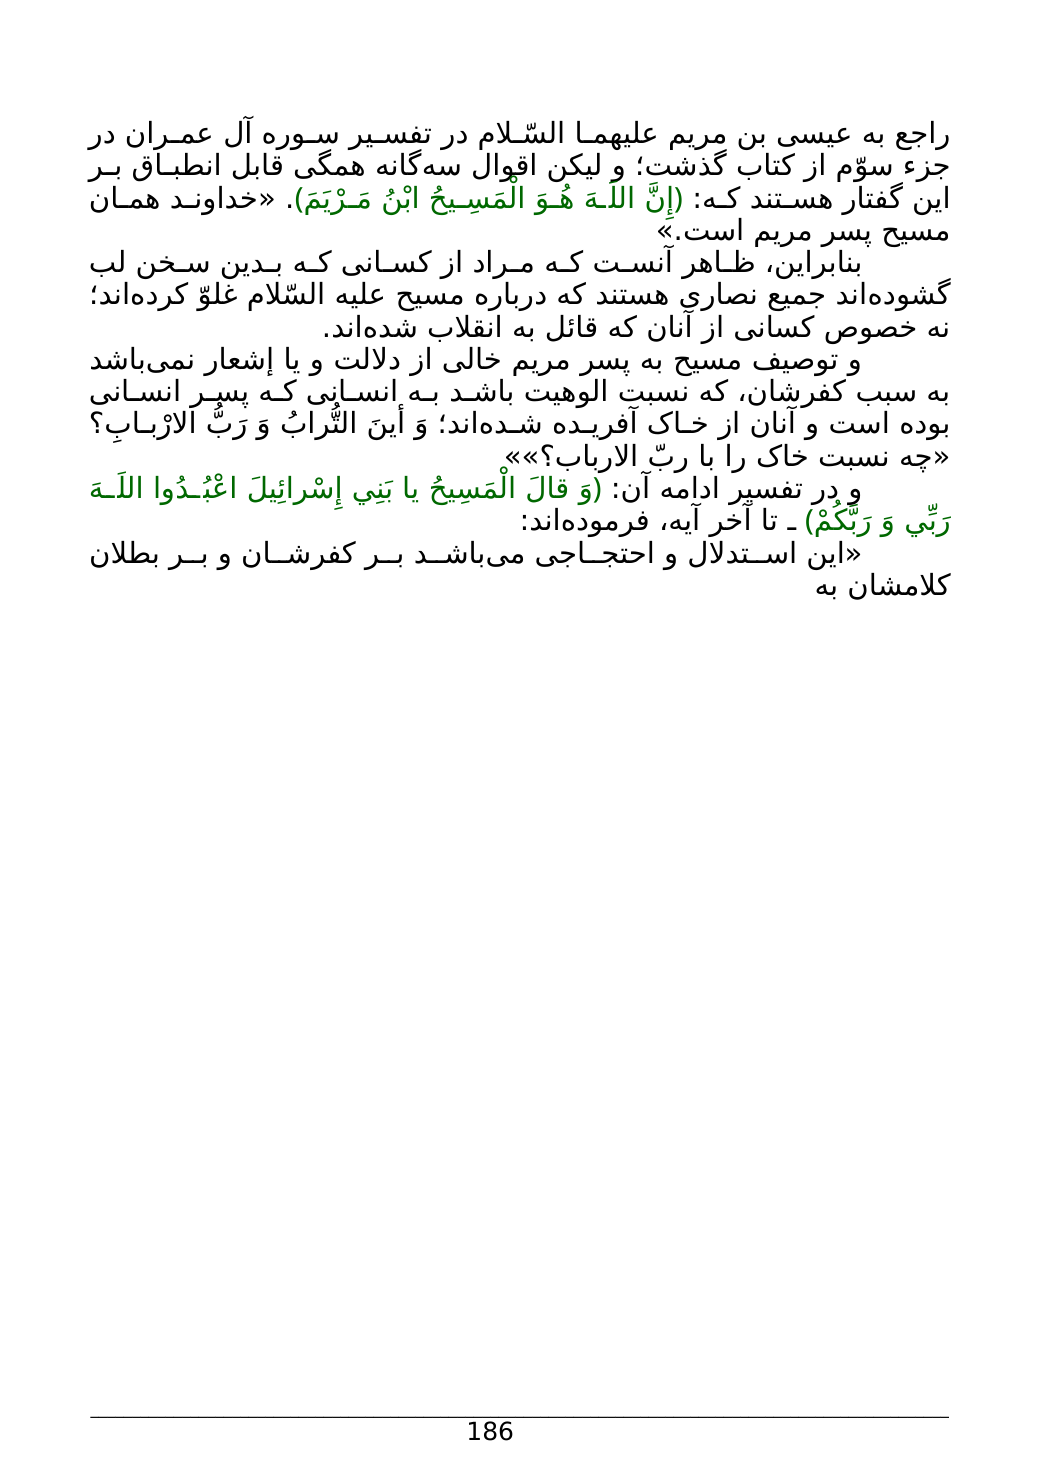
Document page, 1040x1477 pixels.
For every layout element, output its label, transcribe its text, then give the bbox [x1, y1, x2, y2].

text بنابراین، ظاهر آنست که مراد از کسانى که بدین سخن لب گشوده‌اند جمیع نصارى هستند که درباره مسیح علیه السّلام غلوّ کرده‌اند؛ نه خصوص کسانى از آنان که قائل به انقلاب شده‌اند. [89, 247, 951, 344]
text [89, 118, 951, 247]
text و در تفسیر ادامه آن: ﴿وَ قالَ الْمَسِيحُ يا بَنِي إِسْرائِيلَ اعْبُدُوا اللَهَ رَبِّي وَ رَبَّكُمْ‌﴾ ـ تا آخر آیه، فرموده‌اند: [89, 473, 951, 537]
text و توصیف مسیح به پسر مریم خالى از دلالت و یا إشعار نمى‌باشد به سبب کفرشان، که نسبت الوهیت باشد به انسانى که پسر انسانى بوده است و آنان از خاک آفریده شده‌اند؛ وَ أینَ التُّرابُ وَ رَبُّ الارْبابِ؟ «چه نسبت خاک را با ربّ الارباب؟»» [89, 344, 951, 473]
text «این استدلال و احتجاجى مى‌باشد بر کفرشان و بر بطلان کلامشان به‌ [89, 537, 951, 602]
